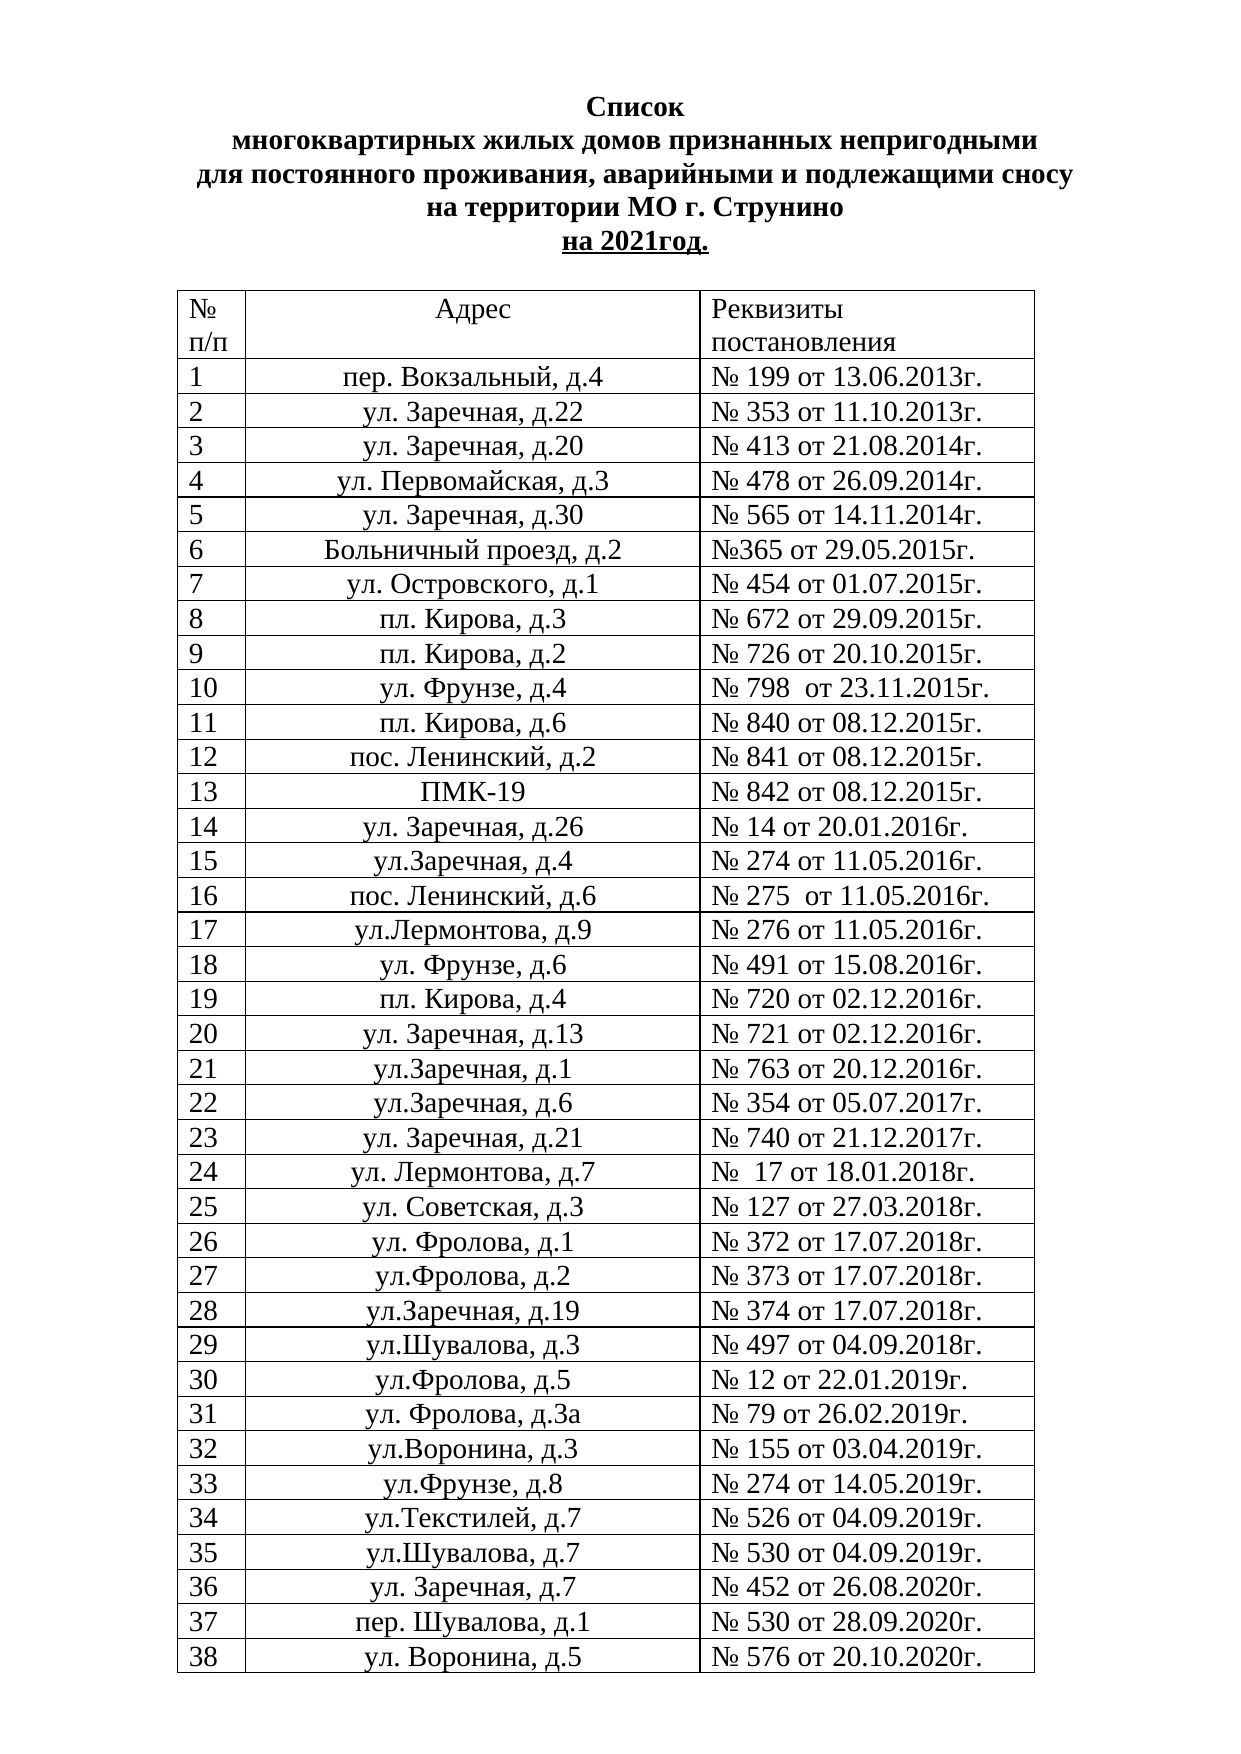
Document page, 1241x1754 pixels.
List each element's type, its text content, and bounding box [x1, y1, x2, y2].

table_cell ул.Воронина, д.3 [246, 1431, 699, 1465]
table_cell ул. Заречная, д.20 [246, 428, 699, 462]
table_cell ул.Шувалова, д.7 [246, 1535, 699, 1568]
table_cell 30 [178, 1362, 245, 1396]
table_cell 8 [178, 601, 245, 635]
table_cell ул.Фролова, д.2 [246, 1258, 699, 1292]
table_cell № 275 от 11.05.2016г. [701, 878, 1034, 911]
table_cell № 721 от 02.12.2016г. [701, 1016, 1034, 1050]
table_cell 11 [178, 705, 245, 738]
table_cell № 840 от 08.12.2015г. [701, 705, 1034, 738]
table_cell № 274 от 14.05.2019г. [701, 1466, 1034, 1499]
table_cell № 374 от 17.07.2018г. [701, 1293, 1034, 1326]
table_cell № 353 от 11.10.2013г. [701, 394, 1034, 427]
table_cell № 12 от 22.01.2019г. [701, 1362, 1034, 1396]
table_cell ул. Фрунзе, д.6 [246, 947, 699, 981]
table_cell № 842 от 08.12.2015г. [701, 774, 1034, 808]
table_cell 2 [178, 394, 245, 427]
table_cell ул.Фрунзе, д.8 [246, 1466, 699, 1499]
table_cell № 497 от 04.09.2018г. [701, 1328, 1034, 1361]
table_cell №365 от 29.05.2015г. [701, 532, 1034, 566]
table_cell № 17 от 18.01.2018г. [701, 1155, 1034, 1188]
table_cell 12 [178, 740, 245, 773]
table_cell 1 [178, 359, 245, 393]
table_cell № 199 от 13.06.2013г. [701, 359, 1034, 393]
table_cell пер. Шувалова, д.1 [246, 1604, 699, 1638]
table_cell ул.Заречная, д.4 [246, 843, 699, 877]
table_cell 18 [178, 947, 245, 981]
table_cell № 454 от 01.07.2015г. [701, 567, 1034, 600]
table_cell 28 [178, 1293, 245, 1326]
table_cell 27 [178, 1258, 245, 1292]
table_cell ул. Заречная, д.13 [246, 1016, 699, 1050]
table_cell № 127 от 27.03.2018г. [701, 1189, 1034, 1223]
table_cell пл. Кирова, д.3 [246, 601, 699, 635]
table_cell 23 [178, 1120, 245, 1153]
table_cell 26 [178, 1224, 245, 1257]
text на территории МО г. Струнино [44, 189, 1226, 223]
text для постоянного проживания, аварийными и подлежащими сносу [44, 156, 1226, 189]
table_cell ул.Лермонтова, д.9 [246, 913, 699, 946]
table_cell 5 [178, 498, 245, 531]
table_cell пос. Ленинский, д.6 [246, 878, 699, 911]
table_cell № 726 от 20.10.2015г. [701, 636, 1034, 669]
table_cell 36 [178, 1570, 245, 1603]
table_cell пл. Кирова, д.6 [246, 705, 699, 738]
table_cell ул.Заречная, д.19 [246, 1293, 699, 1326]
table_cell 37 [178, 1604, 245, 1638]
table_cell 35 [178, 1535, 245, 1568]
table_cell № 452 от 26.08.2020г. [701, 1570, 1034, 1603]
table_cell № 740 от 21.12.2017г. [701, 1120, 1034, 1153]
table_cell 6 [178, 532, 245, 566]
text на 2021год. [44, 223, 1226, 256]
table_cell 9 [178, 636, 245, 669]
table_cell ул. Лермонтова, д.7 [246, 1155, 699, 1188]
table_cell № 274 от 11.05.2016г. [701, 843, 1034, 877]
table_cell № 79 от 26.02.2019г. [701, 1397, 1034, 1430]
table_header Реквизиты постановления [701, 291, 1034, 358]
table_cell Больничный проезд, д.2 [246, 532, 699, 566]
table_cell ул. Заречная, д.30 [246, 498, 699, 531]
table_cell пл. Кирова, д.4 [246, 982, 699, 1015]
table_cell 13 [178, 774, 245, 808]
table_cell ул.Шувалова, д.3 [246, 1328, 699, 1361]
table_cell ПМК-19 [246, 774, 699, 808]
table_cell 14 [178, 809, 245, 842]
table_cell 16 [178, 878, 245, 911]
table_cell № 763 от 20.12.2016г. [701, 1051, 1034, 1084]
table_cell 4 [178, 463, 245, 496]
table_cell ул. Островского, д.1 [246, 567, 699, 600]
table_cell 20 [178, 1016, 245, 1050]
table_cell № 841 от 08.12.2015г. [701, 740, 1034, 773]
table_cell 24 [178, 1155, 245, 1188]
table_header Адрес [246, 291, 699, 358]
table_cell № 413 от 21.08.2014г. [701, 428, 1034, 462]
table_cell № 155 от 03.04.2019г. [701, 1431, 1034, 1465]
table_cell 10 [178, 670, 245, 704]
table_cell ул. Советская, д.3 [246, 1189, 699, 1223]
table_cell 3 [178, 428, 245, 462]
table_cell 32 [178, 1431, 245, 1465]
table_cell № 576 от 20.10.2020г. [701, 1639, 1034, 1672]
table_cell 25 [178, 1189, 245, 1223]
table_cell ул.Фролова, д.5 [246, 1362, 699, 1396]
table_cell № 530 от 28.09.2020г. [701, 1604, 1034, 1638]
table_cell 21 [178, 1051, 245, 1084]
table_cell ул. Фролова, д.3а [246, 1397, 699, 1430]
table_cell 29 [178, 1328, 245, 1361]
table_cell 22 [178, 1085, 245, 1119]
table_cell № 530 от 04.09.2019г. [701, 1535, 1034, 1568]
table_cell ул. Воронина, д.5 [246, 1639, 699, 1672]
table_cell № 565 от 14.11.2014г. [701, 498, 1034, 531]
table_cell № 276 от 11.05.2016г. [701, 913, 1034, 946]
table_cell ул. Заречная, д.21 [246, 1120, 699, 1153]
table_cell ул.Текстилей, д.7 [246, 1500, 699, 1534]
table_cell № 354 от 05.07.2017г. [701, 1085, 1034, 1119]
table_cell 19 [178, 982, 245, 1015]
table_cell № 372 от 17.07.2018г. [701, 1224, 1034, 1257]
table_cell № 491 от 15.08.2016г. [701, 947, 1034, 981]
table_cell 7 [178, 567, 245, 600]
table_cell пер. Вокзальный, д.4 [246, 359, 699, 393]
table_cell № 672 от 29.09.2015г. [701, 601, 1034, 635]
table_cell 38 [178, 1639, 245, 1672]
table_cell пл. Кирова, д.2 [246, 636, 699, 669]
table_cell ул. Фролова, д.1 [246, 1224, 699, 1257]
table_cell 15 [178, 843, 245, 877]
table_cell № 798 от 23.11.2015г. [701, 670, 1034, 704]
text Список [44, 89, 1226, 122]
table_cell № 526 от 04.09.2019г. [701, 1500, 1034, 1534]
table_cell 34 [178, 1500, 245, 1534]
table_cell 17 [178, 913, 245, 946]
table_cell № 478 от 26.09.2014г. [701, 463, 1034, 496]
table_cell ул. Фрунзе, д.4 [246, 670, 699, 704]
table_cell № 14 от 20.01.2016г. [701, 809, 1034, 842]
table_cell ул. Заречная, д.26 [246, 809, 699, 842]
text многоквартирных жилых домов признанных непригодными [44, 122, 1226, 156]
table_cell № 373 от 17.07.2018г. [701, 1258, 1034, 1292]
table_cell ул. Заречная, д.22 [246, 394, 699, 427]
table_cell 31 [178, 1397, 245, 1430]
table_header № п/п [178, 291, 245, 358]
table_cell ул. Первомайская, д.3 [246, 463, 699, 496]
table_cell № 720 от 02.12.2016г. [701, 982, 1034, 1015]
table_cell 33 [178, 1466, 245, 1499]
table_cell пос. Ленинский, д.2 [246, 740, 699, 773]
table_cell ул.Заречная, д.1 [246, 1051, 699, 1084]
table_cell ул.Заречная, д.6 [246, 1085, 699, 1119]
table_cell ул. Заречная, д.7 [246, 1570, 699, 1603]
